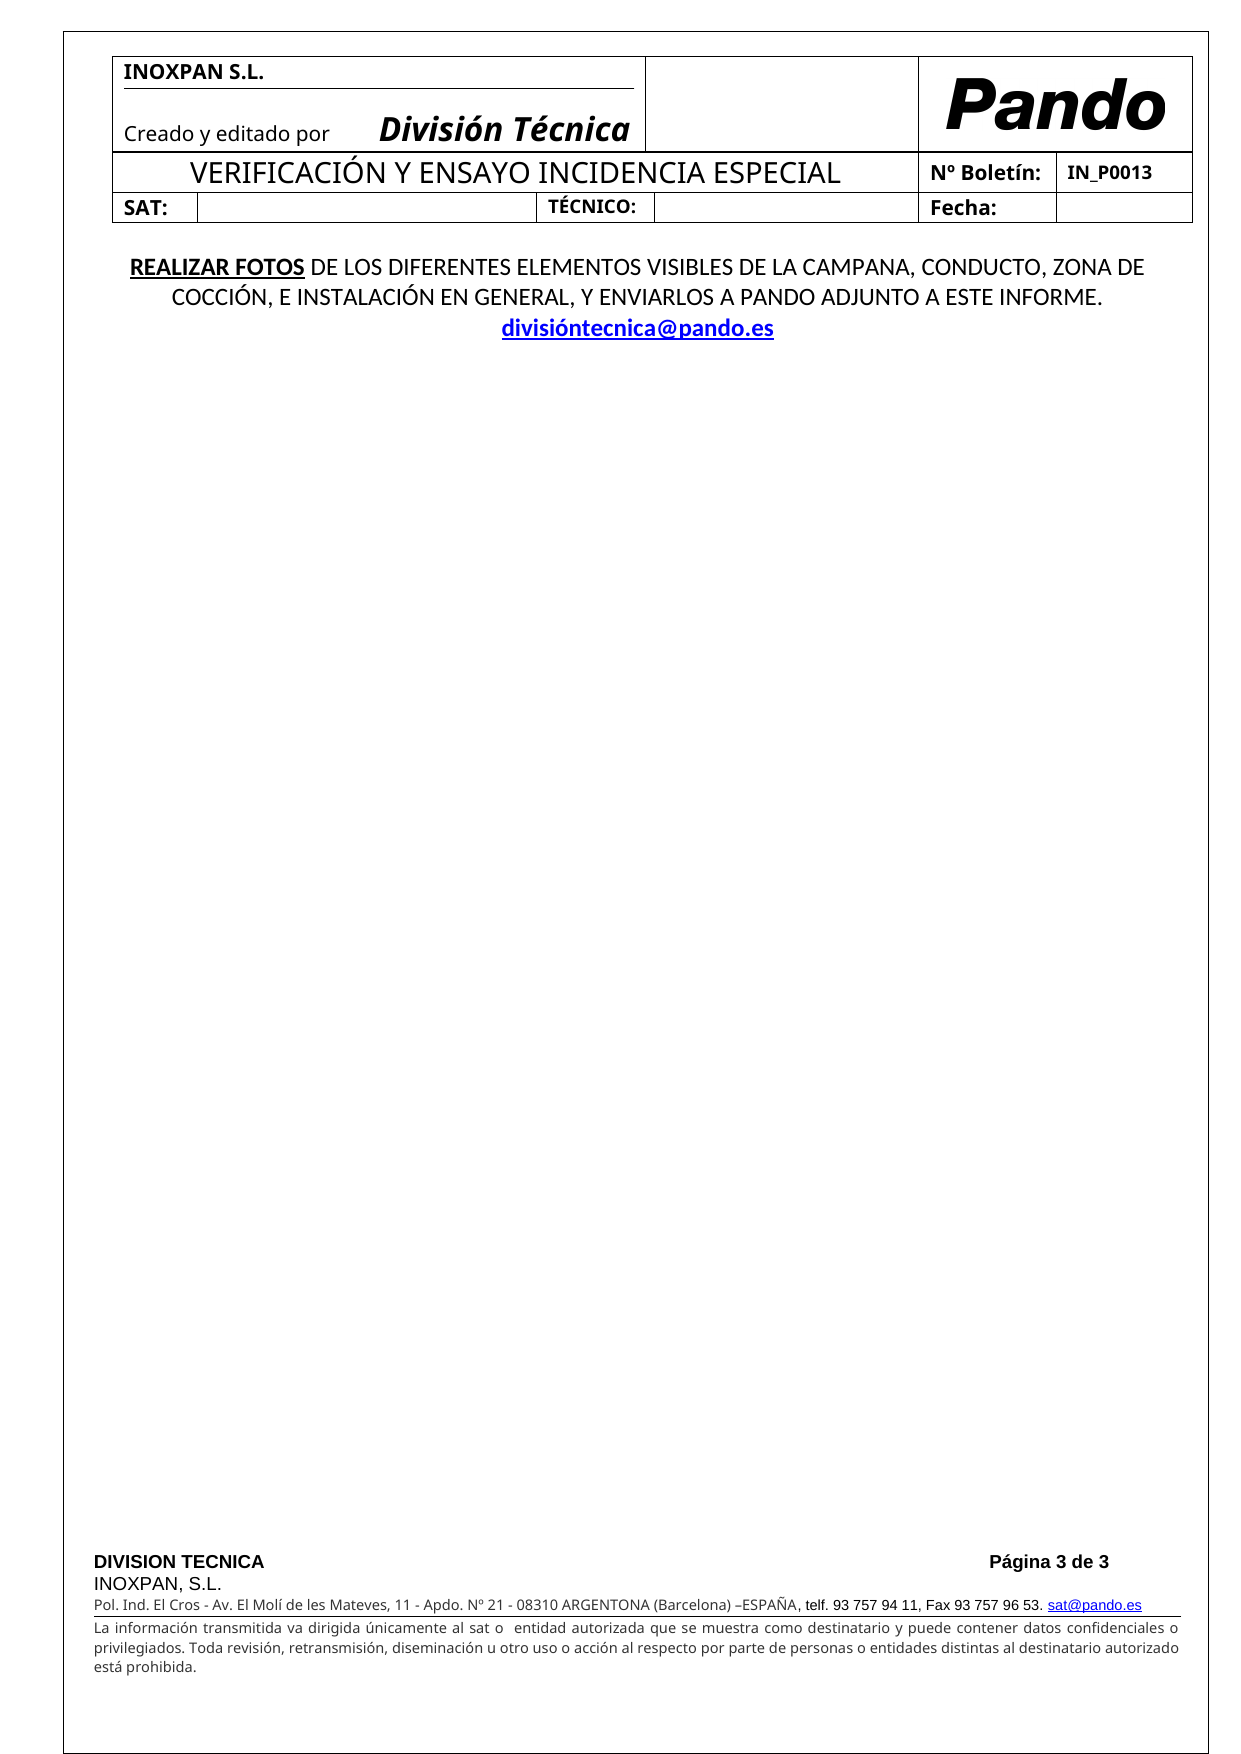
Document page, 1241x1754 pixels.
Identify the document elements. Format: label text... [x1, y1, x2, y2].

picture [946, 78, 1165, 131]
text divisióntecnica@pando.es [94, 312, 1181, 343]
text REALIZAR FOTOS DE LOS DIFERENTES ELEMENTOS VISIBLES DE LA CAMPANA, CONDUCTO, ZONA DE COCCIÓN, E INSTALACIÓN EN GENERAL, Y ENVIARLOS A PANDO ADJUNTO A ESTE INFORME. [94, 251, 1181, 312]
